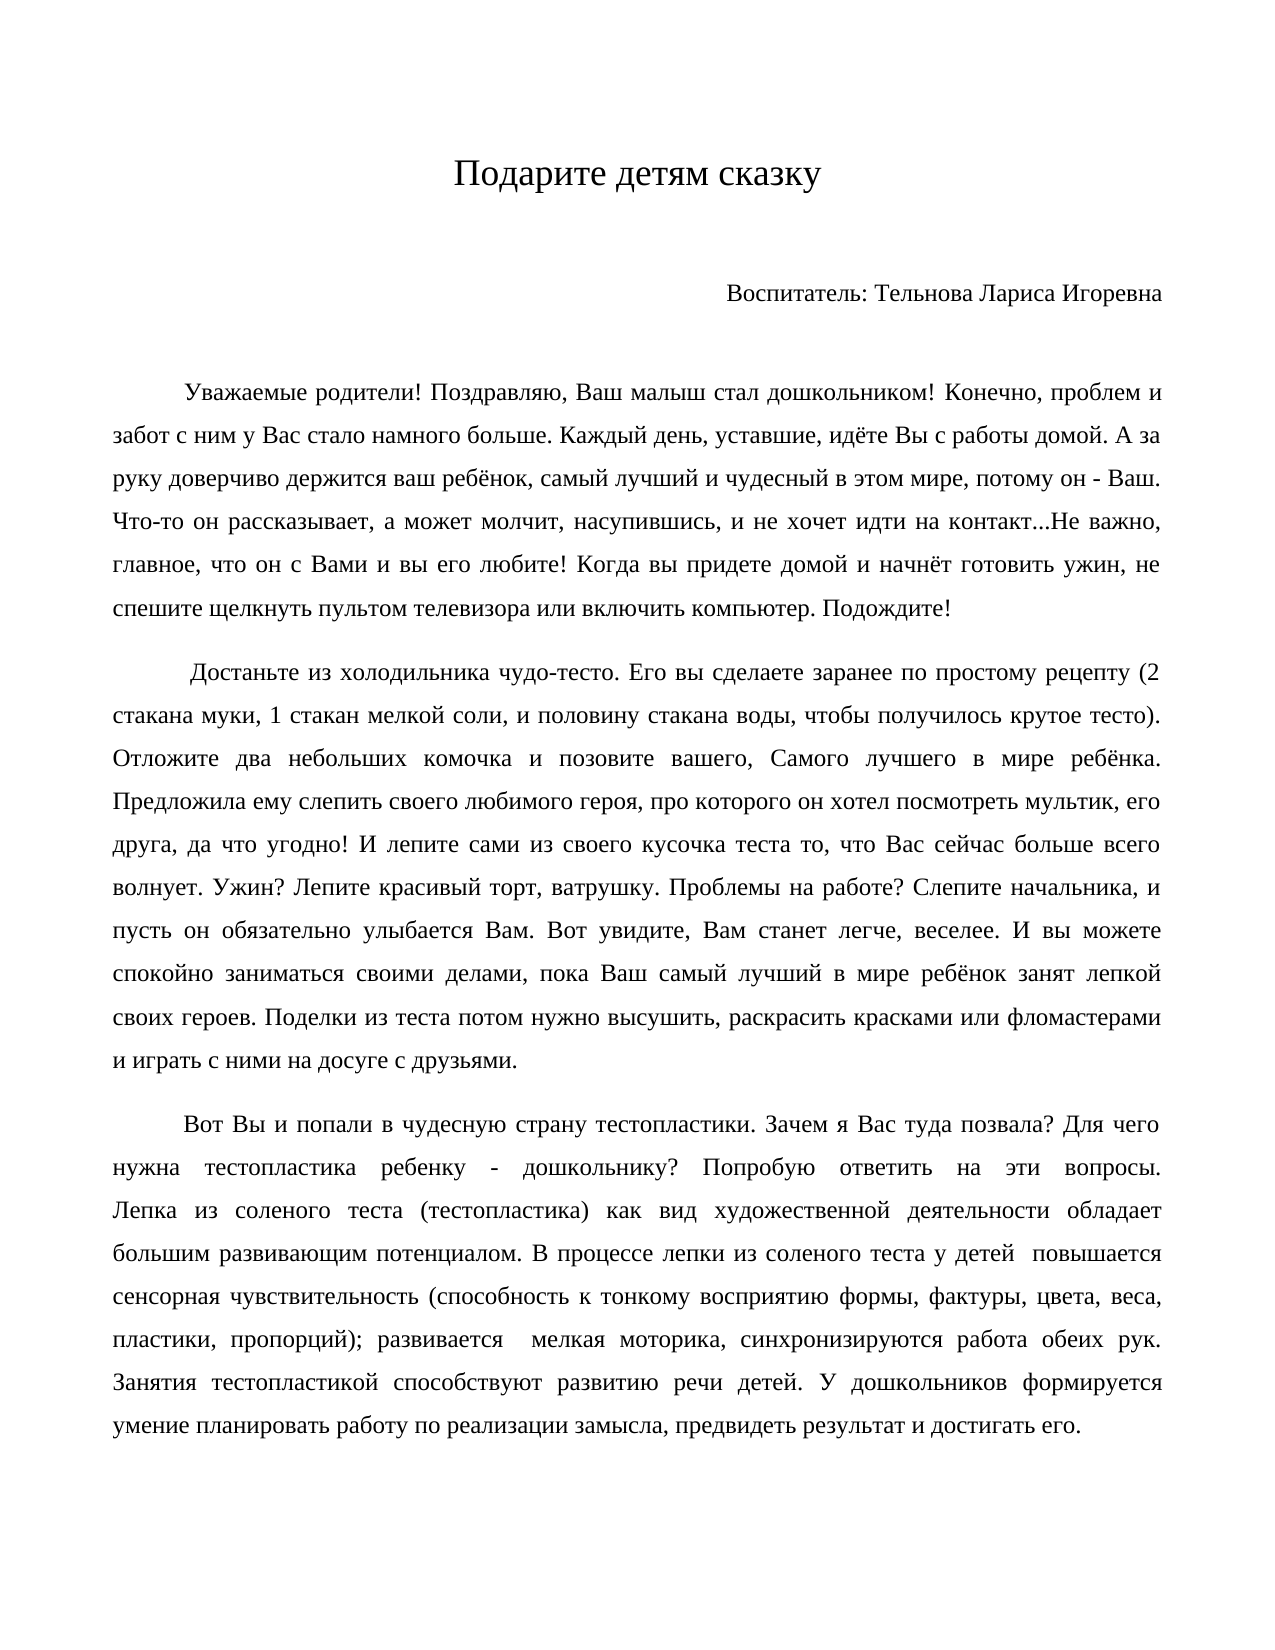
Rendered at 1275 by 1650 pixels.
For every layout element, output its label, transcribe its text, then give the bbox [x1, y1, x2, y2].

text Вот Вы и попали в чудесную страну тестопластики. Зачем я Вас туда позвала? Для чего нужна тестопластика ребенку - дошкольнику? Попробую ответить на эти вопросы. Лепка из соленого теста (тестопластика) как вид художественной деятельности обладает большим развивающим потенциалом. В процессе лепки из соленого теста у детей повышается сенсорная чувствительность (способность к тонкому восприятию формы, фактуры, цвета, веса, пластики, пропорций); развивается мелкая моторика, синхронизируются работа обеих рук. Занятия тестопластикой способствуют развитию речи детей. У дошкольников формируется умение планировать работу по реализации замысла, предвидеть результат и достигать его. [112, 1109, 1162, 1439]
text Воспитатель: Тельнова Лариса Игоревна [112, 278, 1162, 307]
text Достаньте из холодильника чудо-тесто. Его вы сделаете заранее по простому рецепту (2 стакана муки, 1 стакан мелкой соли, и половину стакана воды, чтобы получилось крутое тесто). Отложите два небольших комочка и позовите вашего, Самого лучшего в мире ребёнка. Предложила ему слепить своего любимого героя, про которого он хотел посмотреть мультик, его друга, да что угодно! И лепите сами из своего кусочка теста то, что Вас сейчас больше всего волнует. Ужин? Лепите красивый торт, ватрушку. Проблемы на работе? Слепите начальника, и пусть он обязательно улыбается Вам. Вот увидите, Вам станет легче, веселее. И вы можете спокойно заниматься своими делами, пока Ваш самый лучший в мире ребёнок занят лепкой своих героев. Поделки из теста потом нужно высушить, раскрасить красками или фломастерами и играть с ними на досуге с друзьями. [112, 657, 1162, 1073]
text Уважаемые родители! Поздравляю, Ваш малыш стал дошкольником! Конечно, проблем и забот с ним у Вас стало намного больше. Каждый день, уставшие, идёте Вы с работы домой. А за руку доверчиво держится ваш ребёнок, самый лучший и чудесный в этом мире, потому он - Ваш. Что-то он рассказывает, а может молчит, насупившись, и не хочет идти на контакт...Не важно, главное, что он с Вами и вы его любите! Когда вы придете домой и начнёт готовить ужин, не спешите щелкнуть пультом телевизора или включить компьютер. Подождите! [112, 377, 1162, 621]
text Подарите детям сказку [112, 150, 1162, 193]
